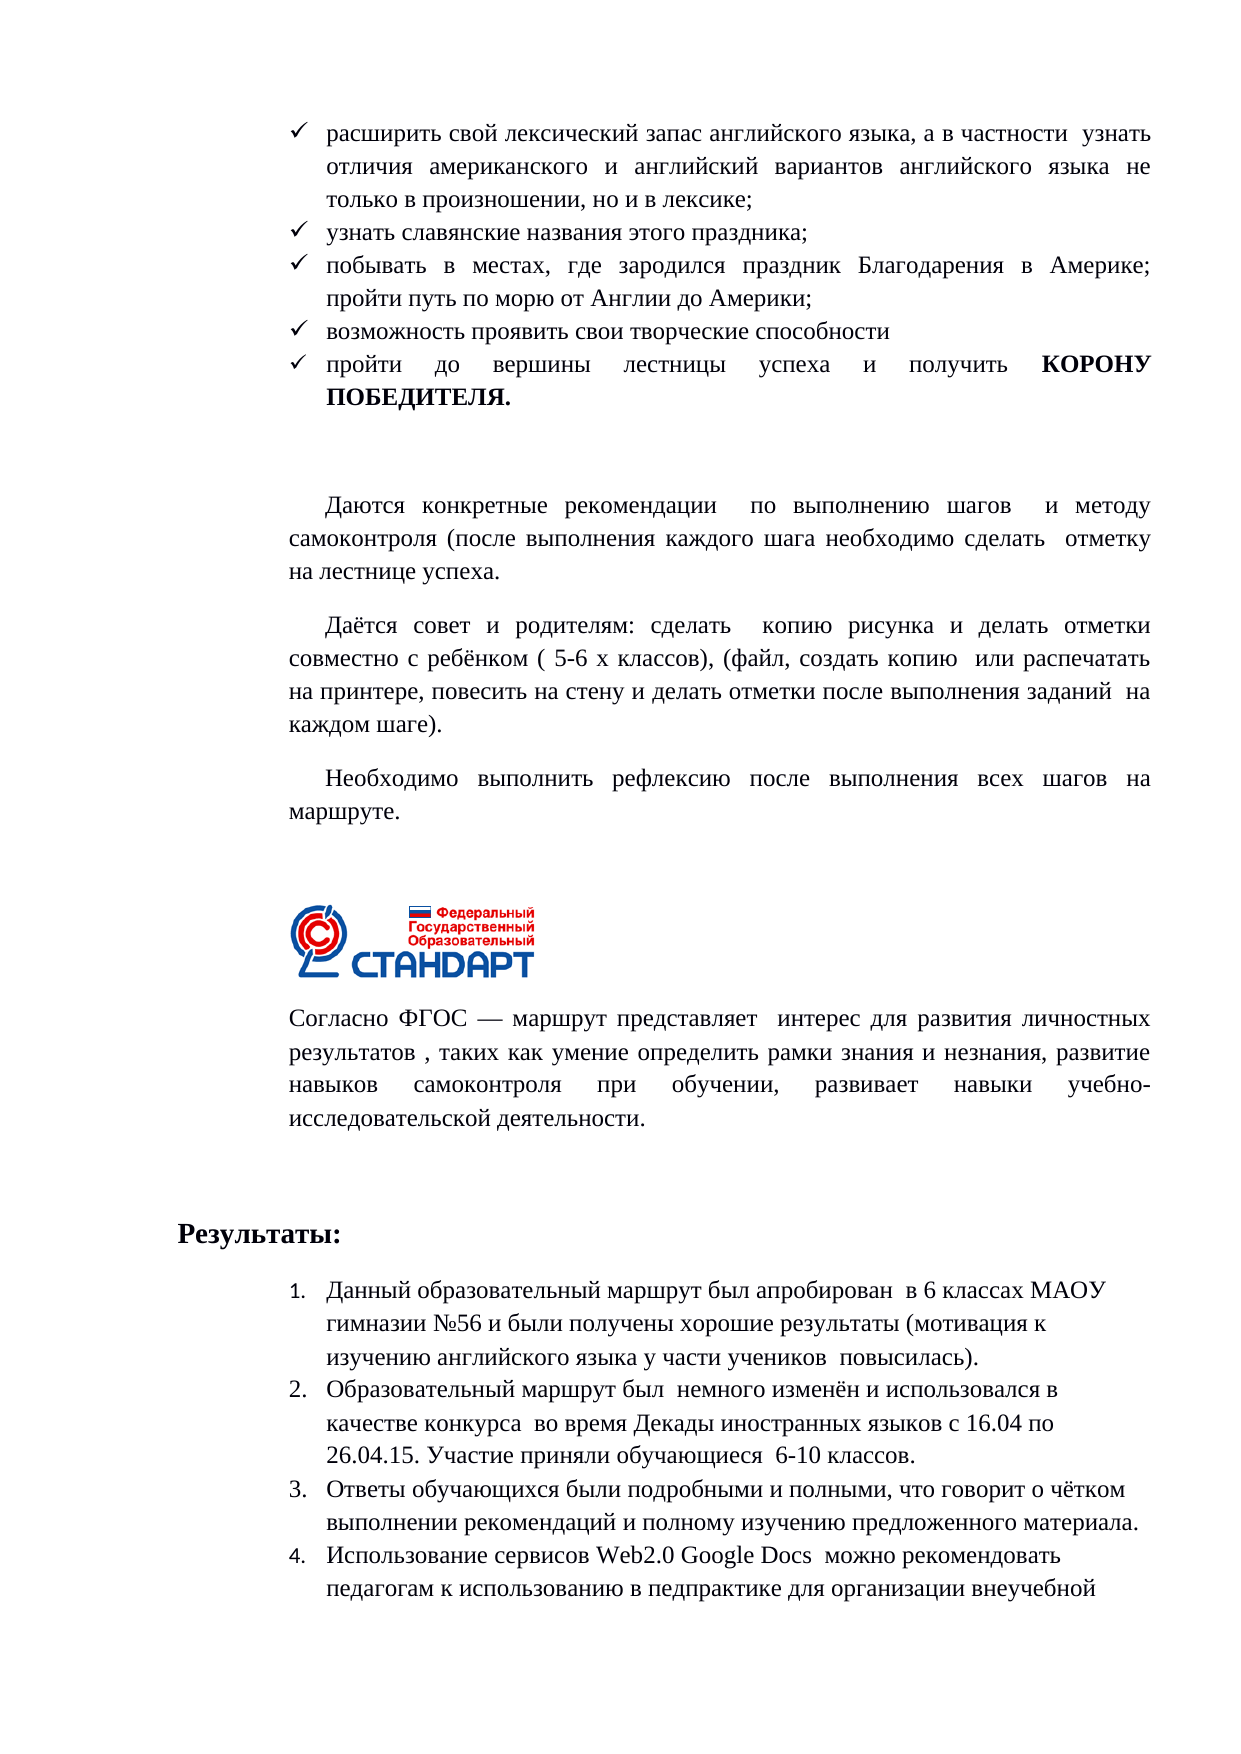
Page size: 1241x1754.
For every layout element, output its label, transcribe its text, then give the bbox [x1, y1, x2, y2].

list Образовательный маршрут был немного изменён и использовался в качестве конкурса во время Декады иностранных языков с 16.04 по 26.04.15. Участие приняли обучающиеся 6-10 классов. [288, 1374, 1152, 1469]
text Даются конкретные рекомендации по выполнению шагов и методу самоконтроля (после выполнения каждого шага необходимо сделать отметку на лестнице успеха. [288, 490, 1152, 585]
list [288, 1540, 1152, 1602]
list Данный образовательный маршрут был апробирован в 6 классах МАОУ гимназии №56 и были получены хорошие результаты (мотивация к изучению английского языка у части учеников повысилась). [288, 1275, 1152, 1370]
text Даётся совет и родителям: сделать копию рисунка и делать отметки совместно с ребёнком ( 5-6 х классов), (файл, создать копию или распечатать на принтере, повесить на стену и делать отметки после выполнения заданий на каждом шаге). [288, 610, 1152, 738]
picture [288, 902, 567, 979]
list побывать в местах, где зародился праздник Благодарения в Америке; пройти путь по морю от Англии до Америки; [288, 250, 1152, 312]
text Результаты: [177, 1216, 1152, 1249]
list пройти до вершины лестницы успеха и получить КОРОНУ ПОБЕДИТЕЛЯ. [288, 349, 1152, 411]
text Необходимо выполнить рефлексию после выполнения всех шагов на маршруте. [288, 763, 1152, 824]
list расширить свой лексический запас английского языка, а в частности узнать отличия американского и английский вариантов английского языка не только в произношении, но и в лексике; [288, 118, 1152, 213]
list Ответы обучающихся были подробными и полными, что говорит о чётком выполнении рекомендаций и полному изучению предложенного материала. [288, 1474, 1152, 1535]
list узнать славянские названия этого праздника; [288, 217, 1152, 246]
list возможность проявить свои творческие способности [288, 316, 1152, 345]
text Согласно ФГОС — маршрут представляет интерес для развития личностных результатов , таких как умение определить рамки знания и незнания, развитие навыков самоконтроля при обучении, развивает навыки учебно-исследовательской деятельности. [288, 1003, 1152, 1131]
